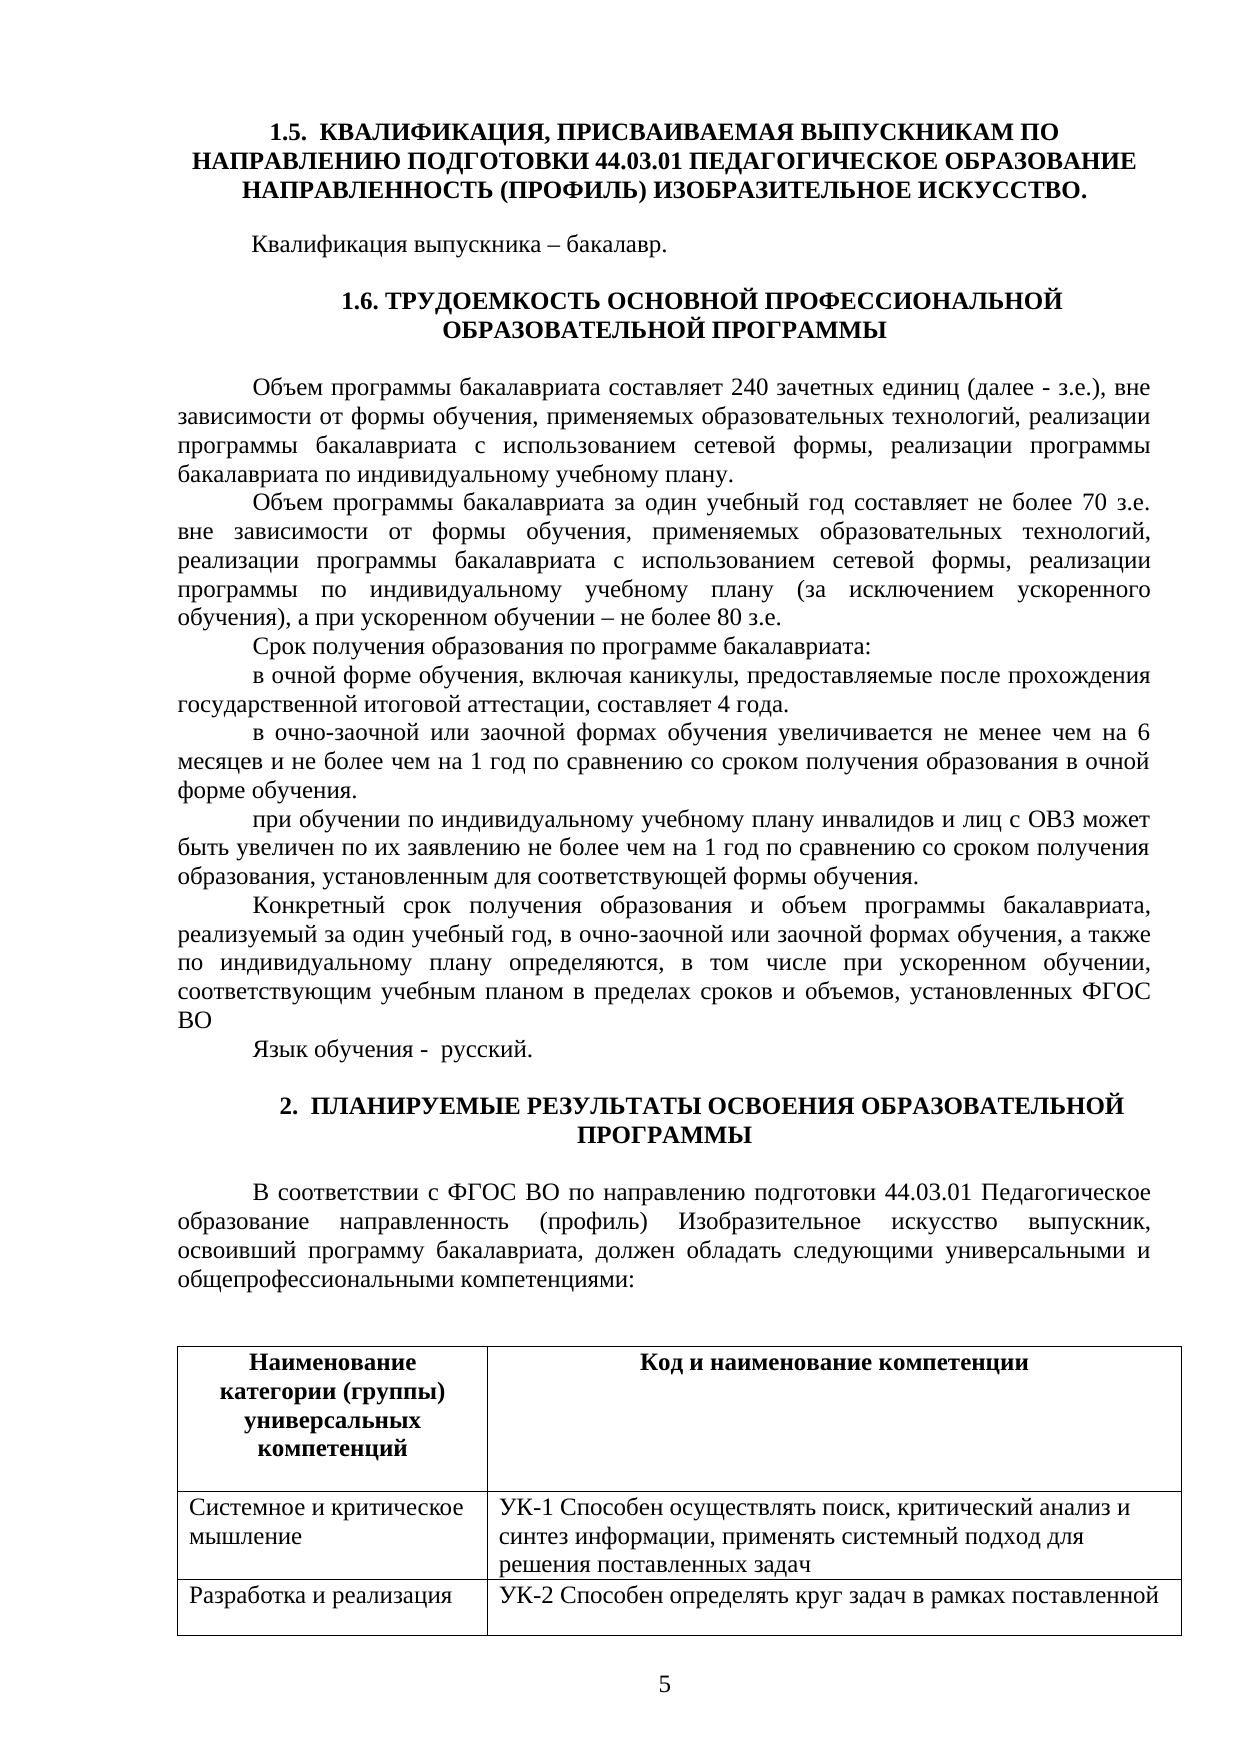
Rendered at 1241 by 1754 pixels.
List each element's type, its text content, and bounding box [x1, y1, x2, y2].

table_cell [488, 1580, 1181, 1635]
text в очно-заочной или заочной формах обучения увеличивается не менее чем на 6 месяцев и не более чем на 1 год по сравнению со сроком получения образования в очной форме обучения. [177, 717, 1152, 804]
table_header Наименование категории (группы) универсальных компетенций [178, 1347, 487, 1491]
text 1.5. КВАЛИФИКАЦИЯ, ПРИСВАИВАЕМАЯ ВЫПУСКНИКАМ ПО НАПРАВЛЕНИЮ ПОДГОТОВКИ 44.03.01 ПЕДАГОГИЧЕСКОЕ ОБРАЗОВАНИЕ НАПРАВЛЕННОСТЬ (ПРОФИЛЬ) ИЗОБРАЗИТЕЛЬНОЕ ИСКУССТВО. [177, 117, 1152, 204]
text при обучении по индивидуальному учебному плану инвалидов и лиц с ОВЗ может быть увеличен по их заявлению не более чем на 1 год по сравнению со сроком получения образования, установленным для соответствующей формы обучения. [177, 804, 1152, 890]
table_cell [178, 1580, 487, 1635]
text Язык обучения - русский. [177, 1034, 1152, 1062]
text Квалификация выпускника – бакалавр. [177, 229, 1152, 257]
table_cell Системное и критическое мышление [178, 1492, 487, 1579]
table_cell УК-1 Способен осуществлять поиск, критический анализ и синтез информации, применять системный подход для решения поставленных задач [488, 1492, 1181, 1579]
text Объем программы бакалавриата за один учебный год составляет не более 70 з.е. вне зависимости от формы обучения, применяемых образовательных технологий, реализации программы бакалавриата с использованием сетевой формы, реализации программы по индивидуальному учебному плану (за исключением ускоренного обучения), а при ускоренном обучении – не более 80 з.е. [177, 487, 1152, 631]
text Объем программы бакалавриата составляет 240 зачетных единиц (далее - з.е.), вне зависимости от формы обучения, применяемых образовательных технологий, реализации программы бакалавриата с использованием сетевой формы, реализации программы бакалавриата по индивидуальному учебному плану. [177, 372, 1152, 487]
text в очной форме обучения, включая каникулы, предоставляемые после прохождения государственной итоговой аттестации, составляет 4 года. [177, 660, 1152, 717]
text Срок получения образования по программе бакалавриата: [177, 631, 1152, 660]
text Конкретный срок получения образования и объем программы бакалавриата, реализуемый за один учебный год, в очно-заочной или заочной формах обучения, а также по индивидуальному плану определяются, в том числе при ускоренном обучении, соответствующим учебным планом в пределах сроков и объемов, установленных ФГОС ВО [177, 890, 1152, 1034]
text 2. Планируемые результаты освоения образовательной программы [177, 1091, 1152, 1149]
table_header Код и наименование компетенции [488, 1347, 1181, 1491]
text 1.6. Трудоемкость основной профессиональной образовательной программы [177, 286, 1152, 344]
text В соответствии с ФГОС ВО по направлению подготовки 44.03.01 Педагогическое образование направленность (профиль) Изобразительное искусство выпускник, освоивший программу бакалавриата, должен обладать следующими универсальными и общепрофессиональными компетенциями: [177, 1177, 1152, 1292]
